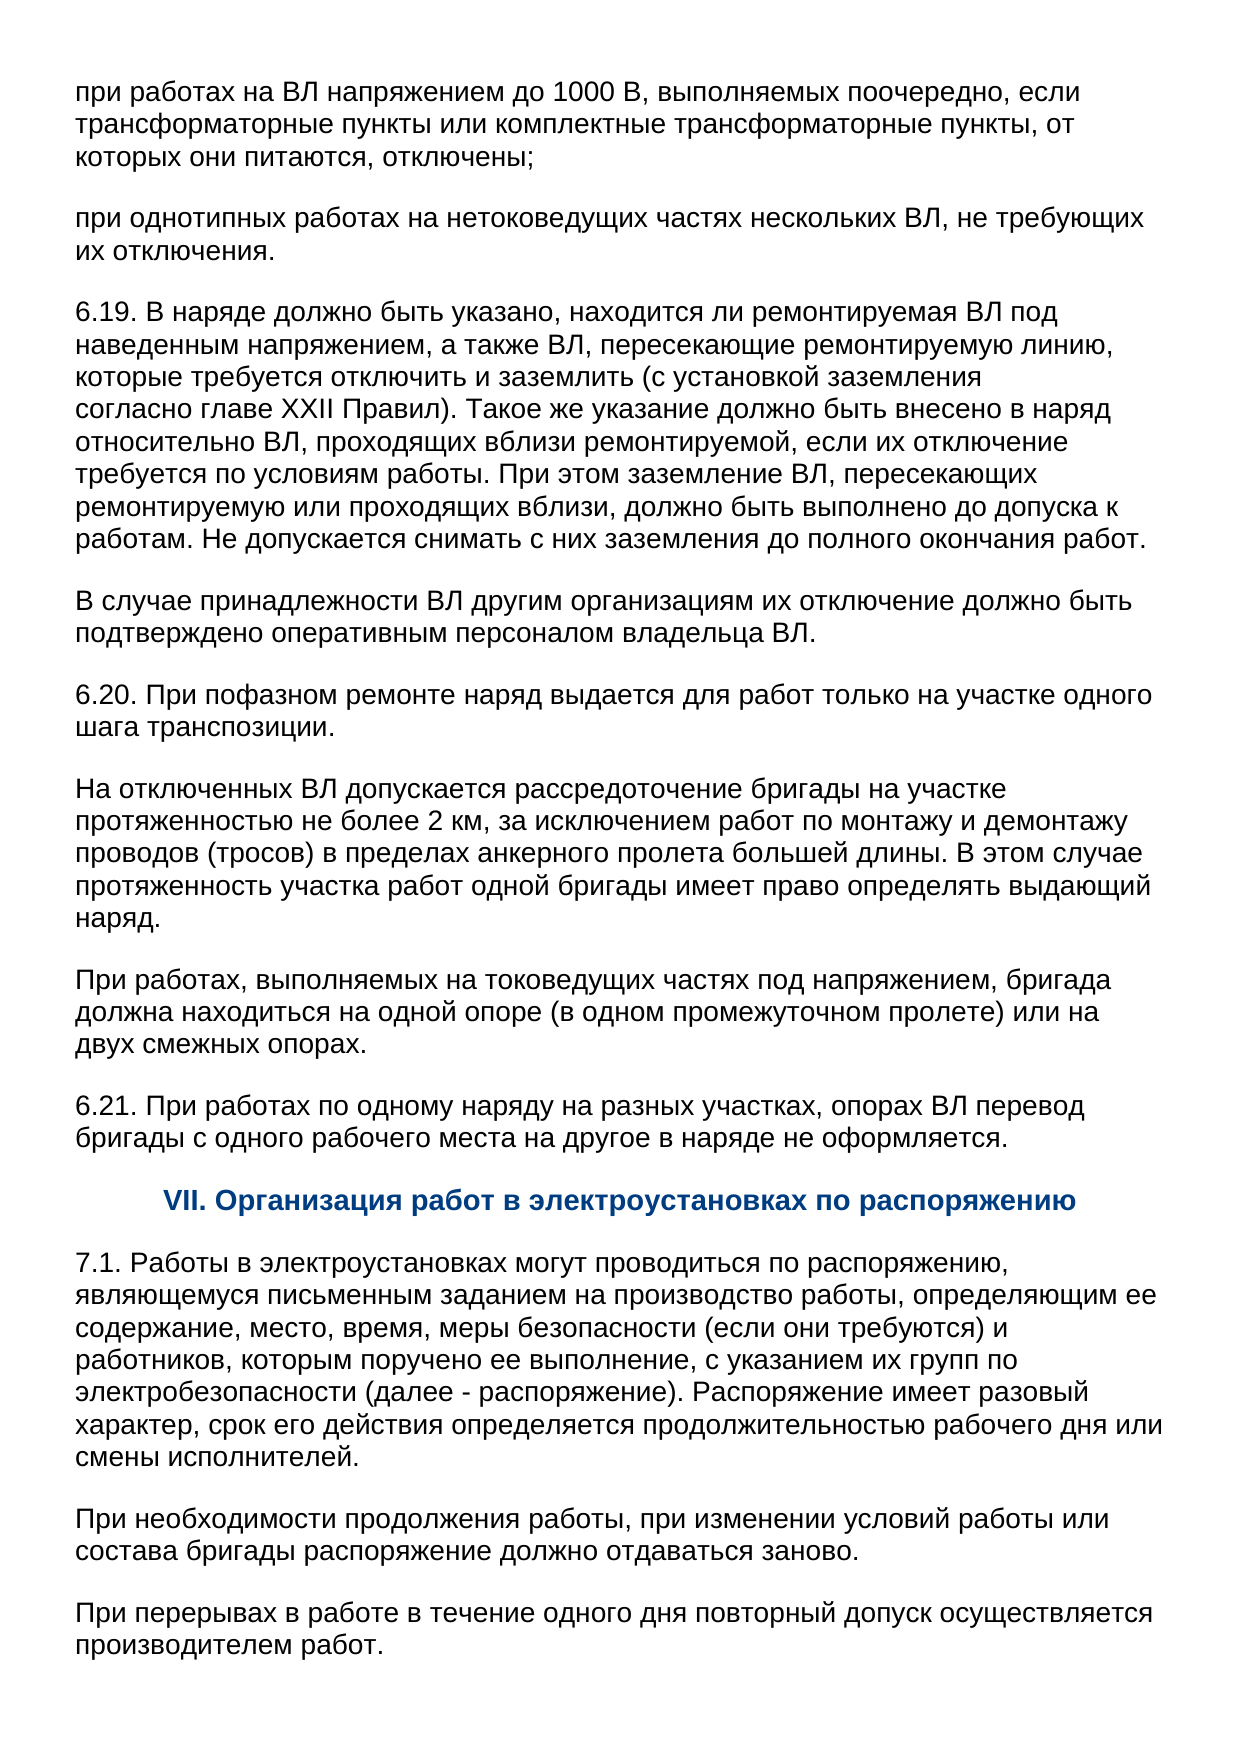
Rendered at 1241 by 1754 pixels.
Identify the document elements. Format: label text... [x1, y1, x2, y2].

text 6.21. При работах по одному наряду на разных участках, опорах ВЛ перевод бригады с одного рабочего места на другое в наряде не оформляется. [75, 1089, 1165, 1154]
text При необходимости продолжения работы, при изменении условий работы или состава бригады распоряжение должно отдаваться заново. [75, 1502, 1165, 1566]
text 7.1. Работы в электроустановках могут проводиться по распоряжению, являющемуся письменным заданием на производство работы, определяющим ее содержание, место, время, меры безопасности (если они требуются) и работников, которым поручено ее выполнение, с указанием их групп по электробезопасности (далее - распоряжение). Распоряжение имеет разовый характер, срок его действия определяется продолжительностью рабочего дня или смены исполнителей. [75, 1246, 1165, 1472]
text 6.20. При пофазном ремонте наряд выдается для работ только на участке одного шага транспозиции. [75, 678, 1165, 742]
text На отключенных ВЛ допускается рассредоточение бригады на участке протяженностью не более , за исключением работ по монтажу и демонтажу проводов (тросов) в пределах анкерного пролета большей длины. В этом случае протяженность участка работ одной бригады имеет право определять выдающий наряд. [75, 772, 1165, 933]
text 6.19. В наряде должно быть указано, находится ли ремонтируемая ВЛ под наведенным напряжением, а также ВЛ, пересекающие ремонтируемую линию, которые требуется отключить и заземлить (с установкой заземления согласно главе XXII Правил). Такое же указание должно быть внесено в наряд относительно ВЛ, проходящих вблизи ремонтируемой, если их отключение требуется по условиям работы. При этом заземление ВЛ, пересекающих ремонтируемую или проходящих вблизи, должно быть выполнено до допуска к работам. Не допускается снимать с них заземления до полного окончания работ. [75, 295, 1165, 554]
text при работах на ВЛ напряжением до 1000 В, выполняемых поочередно, если трансформаторные пункты или комплектные трансформаторные пункты, от которых они питаются, отключены; [75, 75, 1165, 172]
text В случае принадлежности ВЛ другим организациям их отключение должно быть подтверждено оперативным персоналом владельца ВЛ. [75, 584, 1165, 648]
text при однотипных работах на нетоковедущих частях нескольких ВЛ, не требующих их отключения. [75, 201, 1165, 266]
text При работах, выполняемых на токоведущих частях под напряжением, бригада должна находиться на одной опоре (в одном промежуточном пролете) или на двух смежных опорах. [75, 963, 1165, 1060]
text При перерывах в работе в течение одного дня повторный допуск осуществляется производителем работ. [75, 1596, 1165, 1660]
subtitle VII. Организация работ в электроустановках по распоряжению [75, 1183, 1165, 1217]
